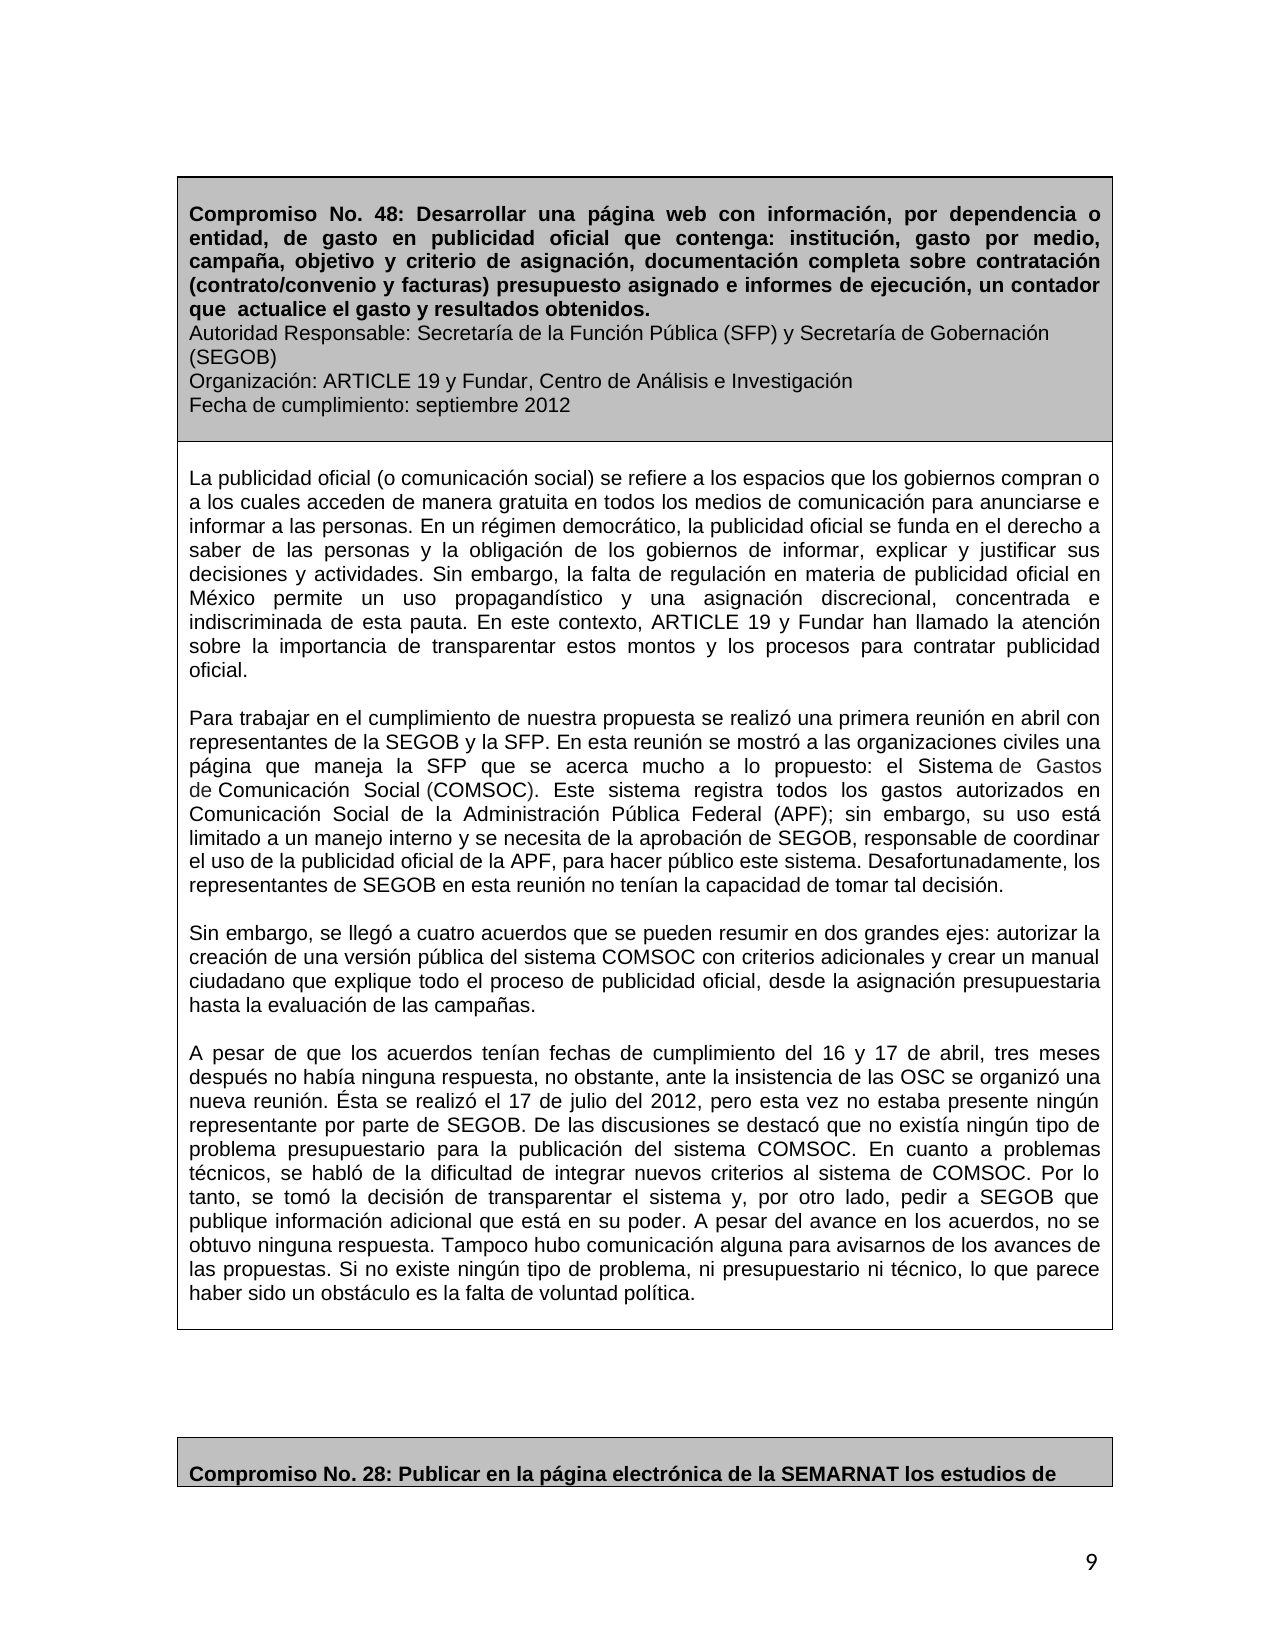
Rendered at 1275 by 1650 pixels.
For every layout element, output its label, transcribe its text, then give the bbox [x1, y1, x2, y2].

table_cell La publicidad oficial (o comunicación social) se refiere a los espacios que los gobiernos compran o a los cuales acceden de manera gratuita en todos los medios de comunicación para anunciarse e informar a las personas. En un régimen democrático, la publicidad oficial se funda en el derecho a saber de las personas y la obligación de los gobiernos de informar, explicar y justificar sus decisiones y actividades. Sin embargo, la falta de regulación en materia de publicidad oficial en México permite un uso propagandístico y una asignación discrecional, concentrada e indiscriminada de esta pauta. En este contexto, ARTICLE 19 y Fundar han llamado la atención sobre la importancia de transparentar estos montos y los procesos para contratar publicidad oficial. Para trabajar en el cumplimiento de nuestra propuesta se realizó una primera reunión en abril con representantes de la SEGOB y la SFP. En esta reunión se mostró a las organizaciones civiles una página que maneja la SFP que se acerca mucho a lo propuesto: el Sistema de Gastos de Comunicación Social (COMSOC). Este sistema registra todos los gastos autorizados en Comunicación Social de la Administración Pública Federal (APF); sin embargo, su uso está limitado a un manejo interno y se necesita de la aprobación de SEGOB, responsable de coordinar el uso de la publicidad oficial de la APF, para hacer público este sistema. Desafortunadamente, los representantes de SEGOB en esta reunión no tenían la capacidad de tomar tal decisión. Sin embargo, se llegó a cuatro acuerdos que se pueden resumir en dos grandes ejes: autorizar la creación de una versión pública del sistema COMSOC con criterios adicionales y crear un manual ciudadano que explique todo el proceso de publicidad oficial, desde la asignación presupuestaria hasta la evaluación de las campañas. A pesar de que los acuerdos tenían fechas de cumplimiento del 16 y 17 de abril, tres meses después no había ninguna respuesta, no obstante, ante la insistencia de las OSC se organizó una nueva reunión. Ésta se realizó el 17 de julio del 2012, pero esta vez no estaba presente ningún representante por parte de SEGOB. De las discusiones se destacó que no existía ningún tipo de problema presupuestario para la publicación del sistema COMSOC. En cuanto a problemas técnicos, se habló de la dificultad de integrar nuevos criterios al sistema de COMSOC. Por lo tanto, se tomó la decisión de transparentar el sistema y, por otro lado, pedir a SEGOB que publique información adicional que está en su poder. A pesar del avance en los acuerdos, no se obtuvo ninguna respuesta. Tampoco hubo comunicación alguna para avisarnos de los avances de las propuestas. Si no existe ningún tipo de problema, ni presupuestario ni técnico, lo que parece haber sido un obstáculo es la falta de voluntad política. [178, 442, 1112, 1328]
table_header Compromiso No. 48: Desarrollar una página web con información, por dependencia o entidad, de gasto en publicidad oficial que contenga: institución, gasto por medio, campaña, objetivo y criterio de asignación, documentación completa sobre contratación (contrato/convenio y facturas) presupuesto asignado e informes de ejecución, un contador que actualice el gasto y resultados obtenidos. Autoridad Responsable: Secretaría de la Función Pública (SFP) y Secretaría de Gobernación (SEGOB) Organización: ARTICLE 19 y Fundar, Centro de Análisis e Investigación Fecha de cumplimiento: septiembre 2012 [178, 178, 1112, 441]
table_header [178, 1438, 1112, 1486]
